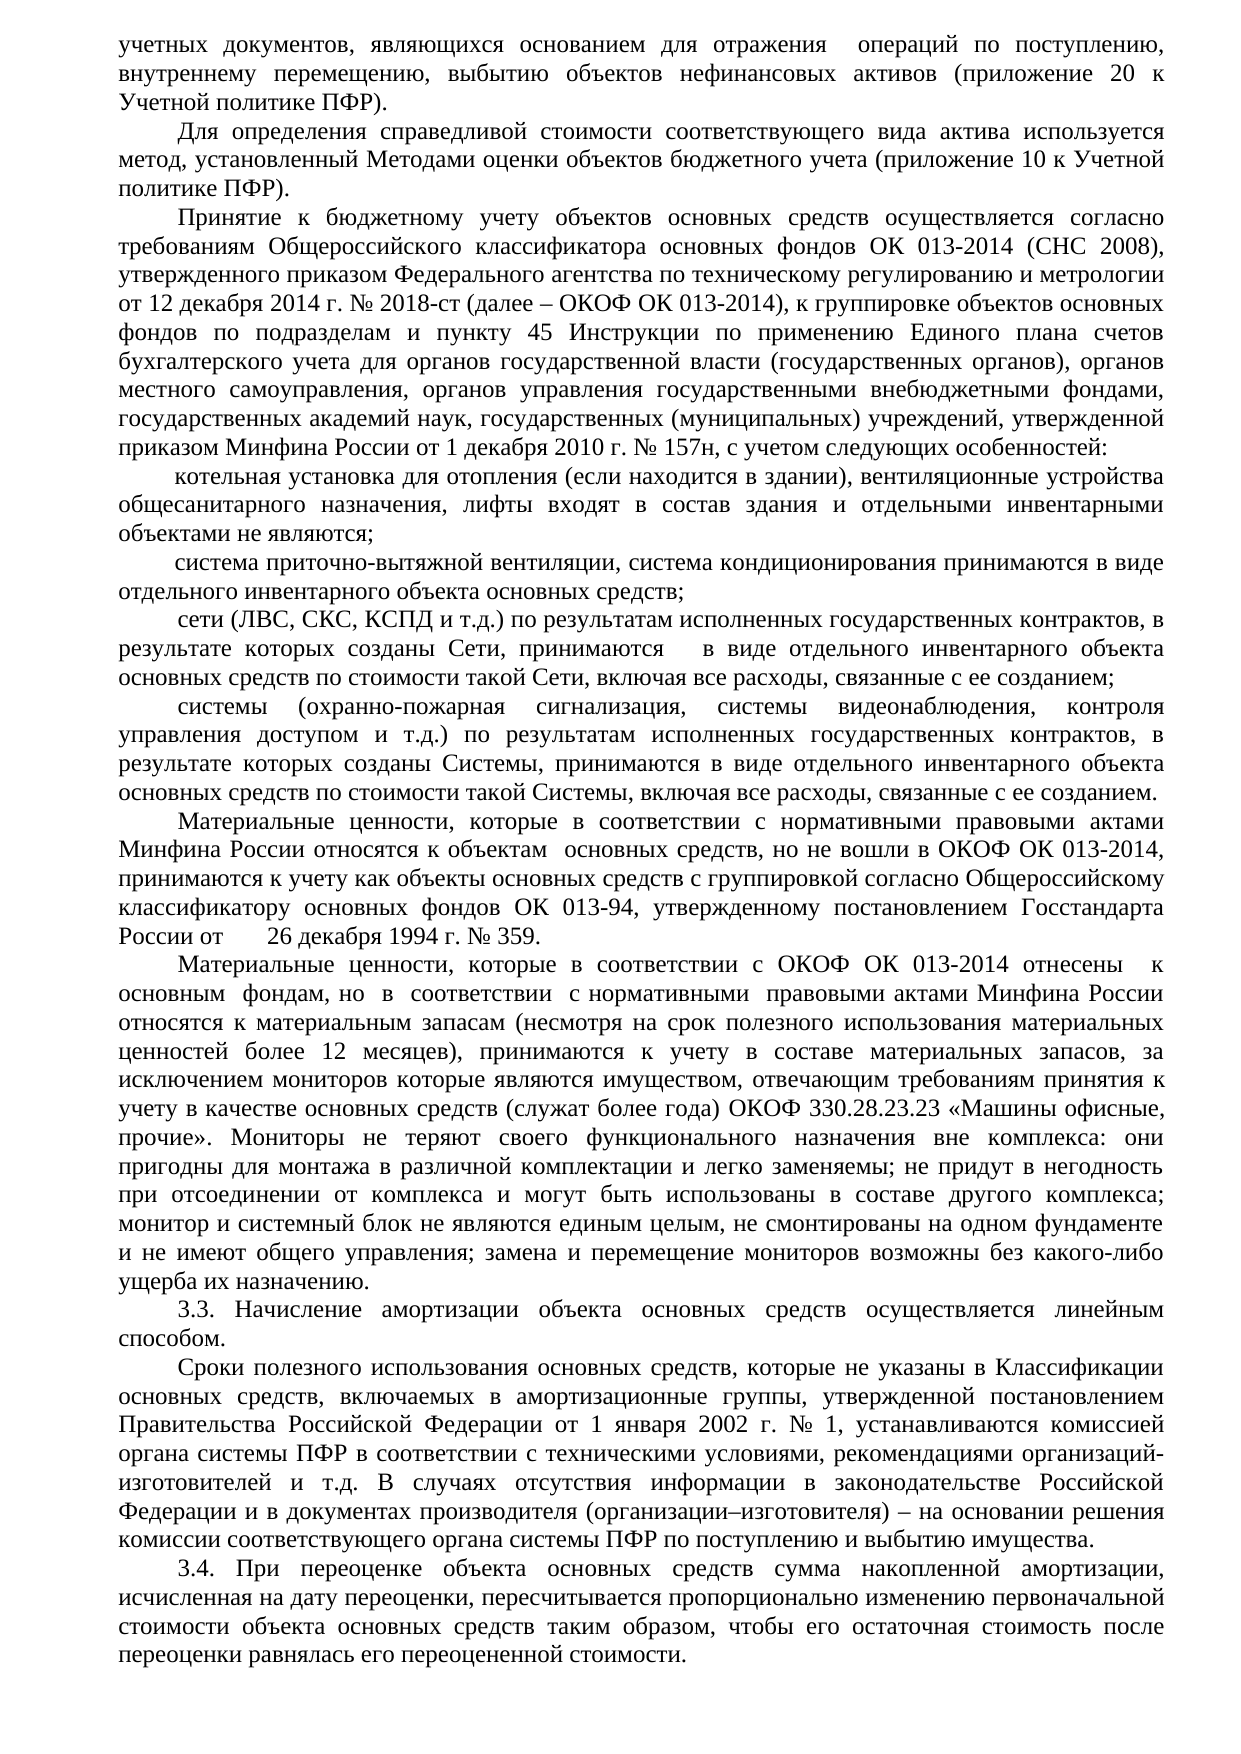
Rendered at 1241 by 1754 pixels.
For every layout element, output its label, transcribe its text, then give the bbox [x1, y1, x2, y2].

text система приточно-вытяжной вентиляции, система кондиционирования принимаются в виде отдельного инвентарного объекта основных средств; [118, 547, 1165, 604]
text сети (ЛВС, СКС, КСПД и т.д.) по результатам исполненных государственных контрактов, в результате которых созданы Сети, принимаются в виде отдельного инвентарного объекта основных средств по стоимости такой Сети, включая все расходы, связанные с ее созданием; [118, 604, 1165, 691]
text 3.4. При переоценке объекта основных средств сумма накопленной амортизации, исчисленная на дату переоценки, пересчитывается пропорционально изменению первоначальной стоимости объекта основных средств таким образом, чтобы его остаточная стоимость после переоценки равнялась его переоцененной стоимости. [118, 1553, 1165, 1668]
text Сроки полезного использования основных средств, которые не указаны в Классификации основных средств, включаемых в амортизационные группы, утвержденной постановлением Правительства Российской Федерации от 1 января 2002 г. № 1, устанавливаются комиссией органа системы ПФР в соответствии с техническими условиями, рекомендациями организаций-изготовителей и т.д. В случаях отсутствия информации в законодательстве Российской Федерации и в документах производителя (организации–изготовителя) – на основании решения комиссии соответствующего органа системы ПФР по поступлению и выбытию имущества. [118, 1352, 1165, 1553]
text 3.3. Начисление амортизации объекта основных средств осуществляется линейным способом. [118, 1294, 1165, 1352]
text котельная установка для отопления (если находится в здании), вентиляционные устройства общесанитарного назначения, лифты входят в состав здания и отдельными инвентарными объектами не являются; [118, 461, 1165, 547]
text Материальные ценности, которые в соответствии с ОКОФ ОК 013-2014 отнесены к основным фондам, но в соответствии с нормативными правовыми актами Минфина России относятся к материальным запасам (несмотря на срок полезного использования материальных ценностей более 12 месяцев), принимаются к учету в составе материальных запасов, за исключением мониторов которые являются имуществом, отвечающим требованиям принятия к учету в качестве основных средств (служат более года) ОКОФ 330.28.23.23 «Машины офисные, прочие». Мониторы не теряют своего функционального назначения вне комплекса: они пригодны для монтажа в различной комплектации и легко заменяемы; не придут в негодность при отсоединении от комплекса и могут быть использованы в составе другого комплекса; монитор и системный блок не являются единым целым, не смонтированы на одном фундаменте и не имеют общего управления; замена и перемещение мониторов возможны без какого-либо ущерба их назначению. [118, 949, 1165, 1294]
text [118, 29, 1165, 116]
text системы (охранно-пожарная сигнализация, системы видеонаблюдения, контроля управления доступом и т.д.) по результатам исполненных государственных контрактов, в результате которых созданы Системы, принимаются в виде отдельного инвентарного объекта основных средств по стоимости такой Системы, включая все расходы, связанные с ее созданием. [118, 691, 1165, 806]
text Принятие к бюджетному учету объектов основных средств осуществляется согласно требованиям Общероссийского классификатора основных фондов ОК 013-2014 (СНС 2008), утвержденного приказом Федерального агентства по техническому регулированию и метрологии от 12 декабря 2014 г. № 2018-ст (далее – ОКОФ ОК 013-2014), к группировке объектов основных фондов по подразделам и пункту 45 Инструкции по применению Единого плана счетов бухгалтерского учета для органов государственной власти (государственных органов), органов местного самоуправления, органов управления государственными внебюджетными фондами, государственных академий наук, государственных (муниципальных) учреждений, утвержденной приказом Минфина России от 1 декабря 2010 г. № 157н, с учетом следующих особенностей: [118, 202, 1165, 461]
text Материальные ценности, которые в соответствии с нормативными правовыми актами Минфина России относятся к объектам основных средств, но не вошли в ОКОФ ОК 013-2014, принимаются к учету как объекты основных средств с группировкой согласно Общероссийскому классификатору основных фондов ОК 013-94, утвержденному постановлением Госстандарта России от 26 декабря 1994 г. № 359. [118, 806, 1165, 949]
text Для определения справедливой стоимости соответствующего вида актива используется метод, установленный Методами оценки объектов бюджетного учета (приложение 10 к Учетной политике ПФР). [118, 116, 1165, 202]
